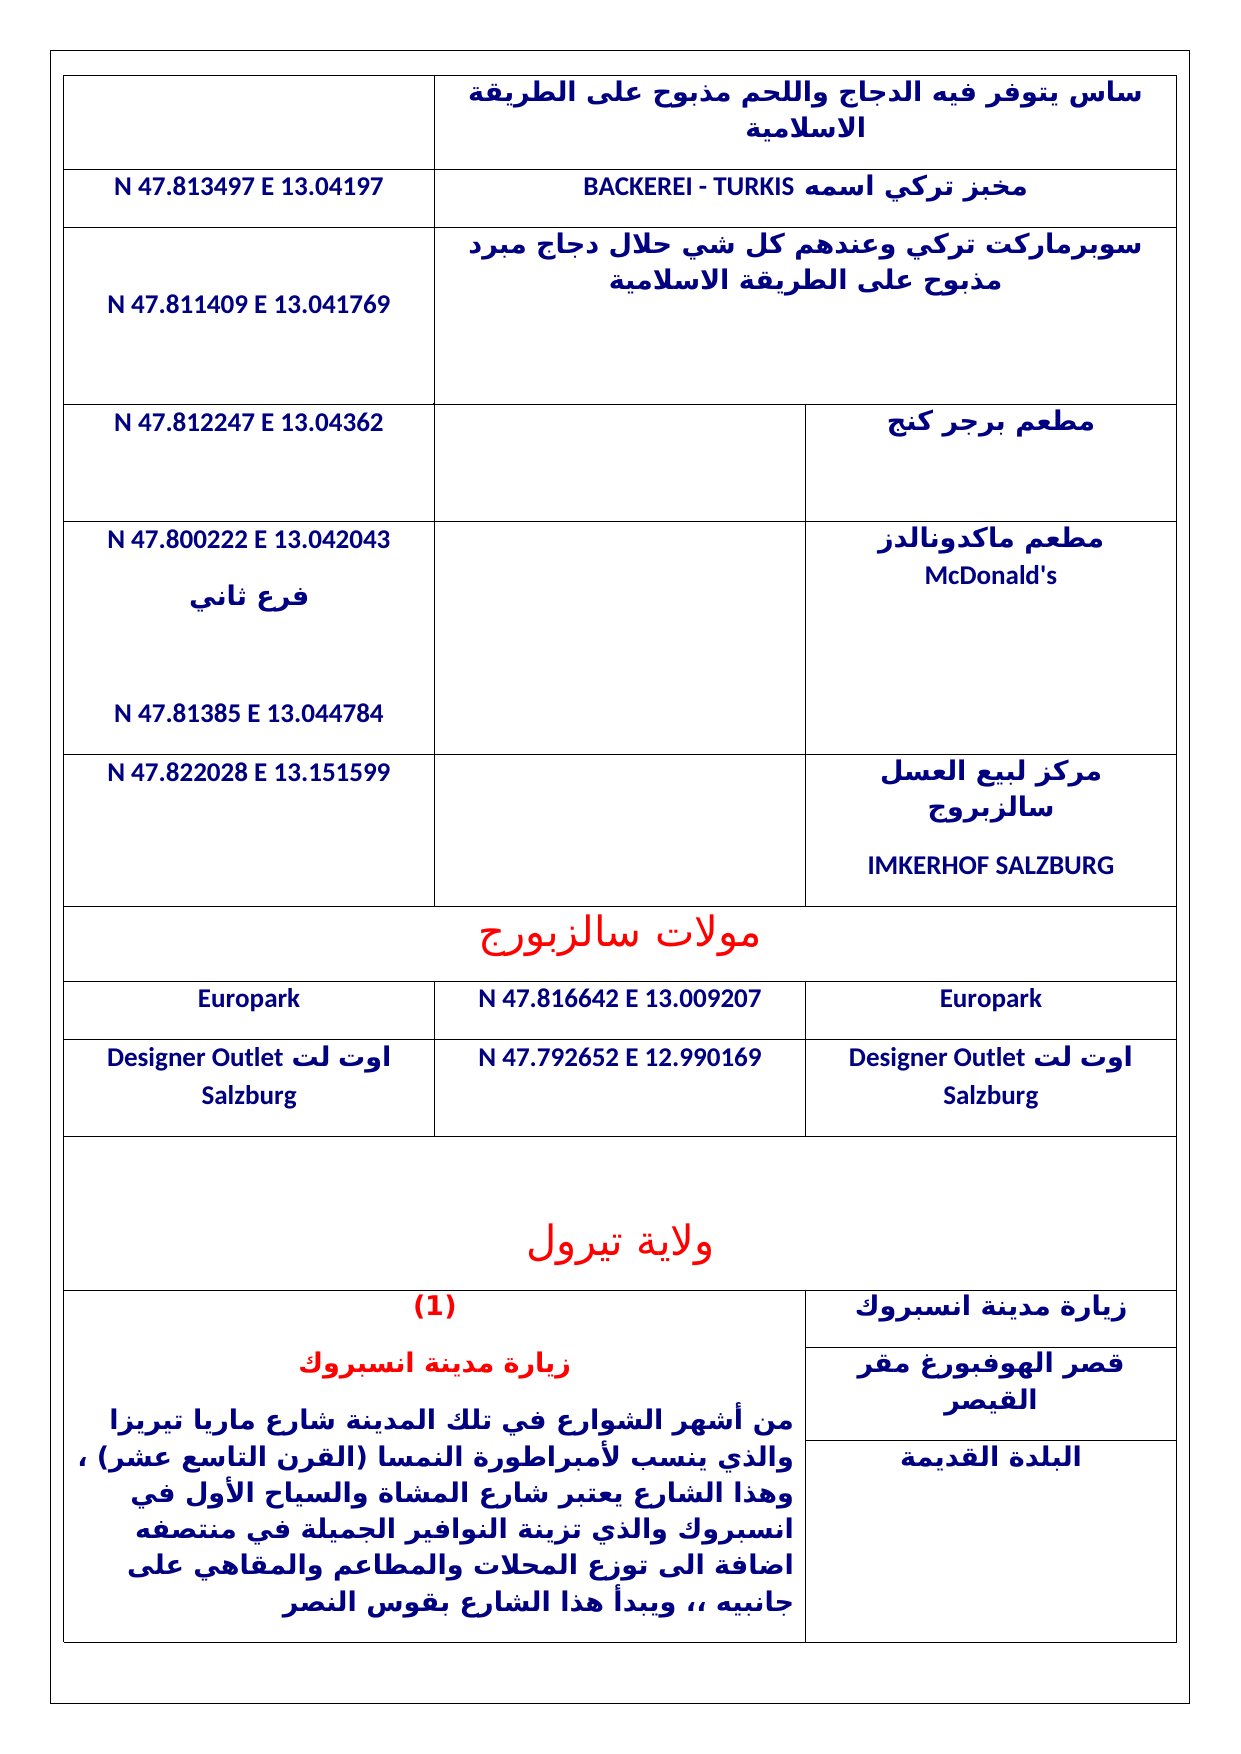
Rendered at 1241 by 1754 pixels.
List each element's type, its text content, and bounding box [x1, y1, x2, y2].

table_cell ولاية تيرول [64, 1137, 1176, 1289]
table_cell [64, 76, 434, 168]
table_cell N 47.800222 E 13.042043 فرع ثاني N 47.81385 E 13.044784 [64, 522, 434, 754]
table_cell N 47.816642 E 13.009207 [435, 982, 805, 1039]
table_cell مخبز تركي اسمه BACKEREI - TURKIS [435, 170, 1176, 227]
table_cell مركز لبيع العسل سالزبروج IMKERHOF SALZBURG [806, 755, 1176, 906]
table_cell [435, 522, 805, 754]
table_cell Europark [64, 982, 434, 1039]
table_cell N 47.811409 E 13.041769 [64, 228, 434, 404]
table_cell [435, 76, 1176, 168]
table_cell N 47.813497 E 13.04197 [64, 170, 434, 227]
table_cell قصر الهوفبورغ مقر القيصر [806, 1348, 1176, 1440]
table_cell مطعم برجر كنج [806, 405, 1176, 521]
table_cell N 47.792652 E 12.990169 [435, 1040, 805, 1136]
table_cell سوبرماركت تركي وعندهم كل شي حلال دجاج مبرد مذبوح على الطريقة الاسلامية [435, 228, 1176, 404]
table_cell (1) زيارة مدينة انسبروك من أشهر الشوارع في تلك المدينة شارع ماريا تيريزا والذي ينسب لأمبراطورة النمسا (القرن التاسع عشر) ، وهذا الشارع يعتبر شارع المشاة والسياح الأول في انسبروك والذي تزينة النوافير الجميلة في منتصفه اضافة الى توزع المحلات والمطاعم والمقاهي على جانبيه ،، ويبدأ هذا الشارع بقوس النصر (2) يعتبر السطح الذهبي (بالألمانية: Goldenes Dachl) من رموز المدينة السياحية، ويقع في وسط البلدة القديمة، في قلب المنطقة السياحية من إنسبروك. المبنى هو عبارة عن شرفة خشبية، مزينة بعدد من القطع النحاسية المذهبة التي يصل عددها إلى 2.657 قطعة،مطلة على سوق البلدة القديمة، وقد بنيت الشرفة على الطراز القوطي. بُني المبنى بأمر من القيصر "ماكسيميليان الأول" بمناسبة حلول عام 1500 للميلاد. (3)) البلدة القديمة وشوارعها (شارع ماريا تيريز حتى قوس النصر ) (شارع ميرانو حتى ساحة بوتسِن) وتمر أثناء وجودك بالبلدة القديمة بالـ السطح الذهبي Goldenes Dachl و (4) اللوحة الدائرية ويحوي اللوحة التي رُسمت تخليداً لمعركة جبل إيزل، على مساحة 1000 متر مربع، وتم افتتاحها عام 1898. وهي عبارة عن رسم بانورامي لمجريات المعركة، على الجدران الداخلية لبناء دائري، بحيث يقف الزائر في وسط الصالة ويشاهد من حوله مجريات المعركة بابعاد شبه حقيقية. يبعد عن البلدة القديمة بـ1.4 ك [64, 1291, 805, 1642]
table_cell مولات سالزبورج [64, 907, 1176, 981]
table_cell [435, 755, 805, 906]
table_cell N 47.812247 E 13.04362 [64, 405, 434, 521]
table_cell Europark [806, 982, 1176, 1039]
table_cell زيارة مدينة انسبروك [806, 1291, 1176, 1347]
table_cell اوت لت Designer Outlet Salzburg [806, 1040, 1176, 1136]
table_cell مطعم ماكدونالدز McDonald's [806, 522, 1176, 754]
table_cell اوت لت Designer Outlet Salzburg [64, 1040, 434, 1136]
table_cell N 47.822028 E 13.151599 [64, 755, 434, 906]
table_cell [435, 405, 805, 521]
table_cell البلدة القديمة [806, 1441, 1176, 1642]
